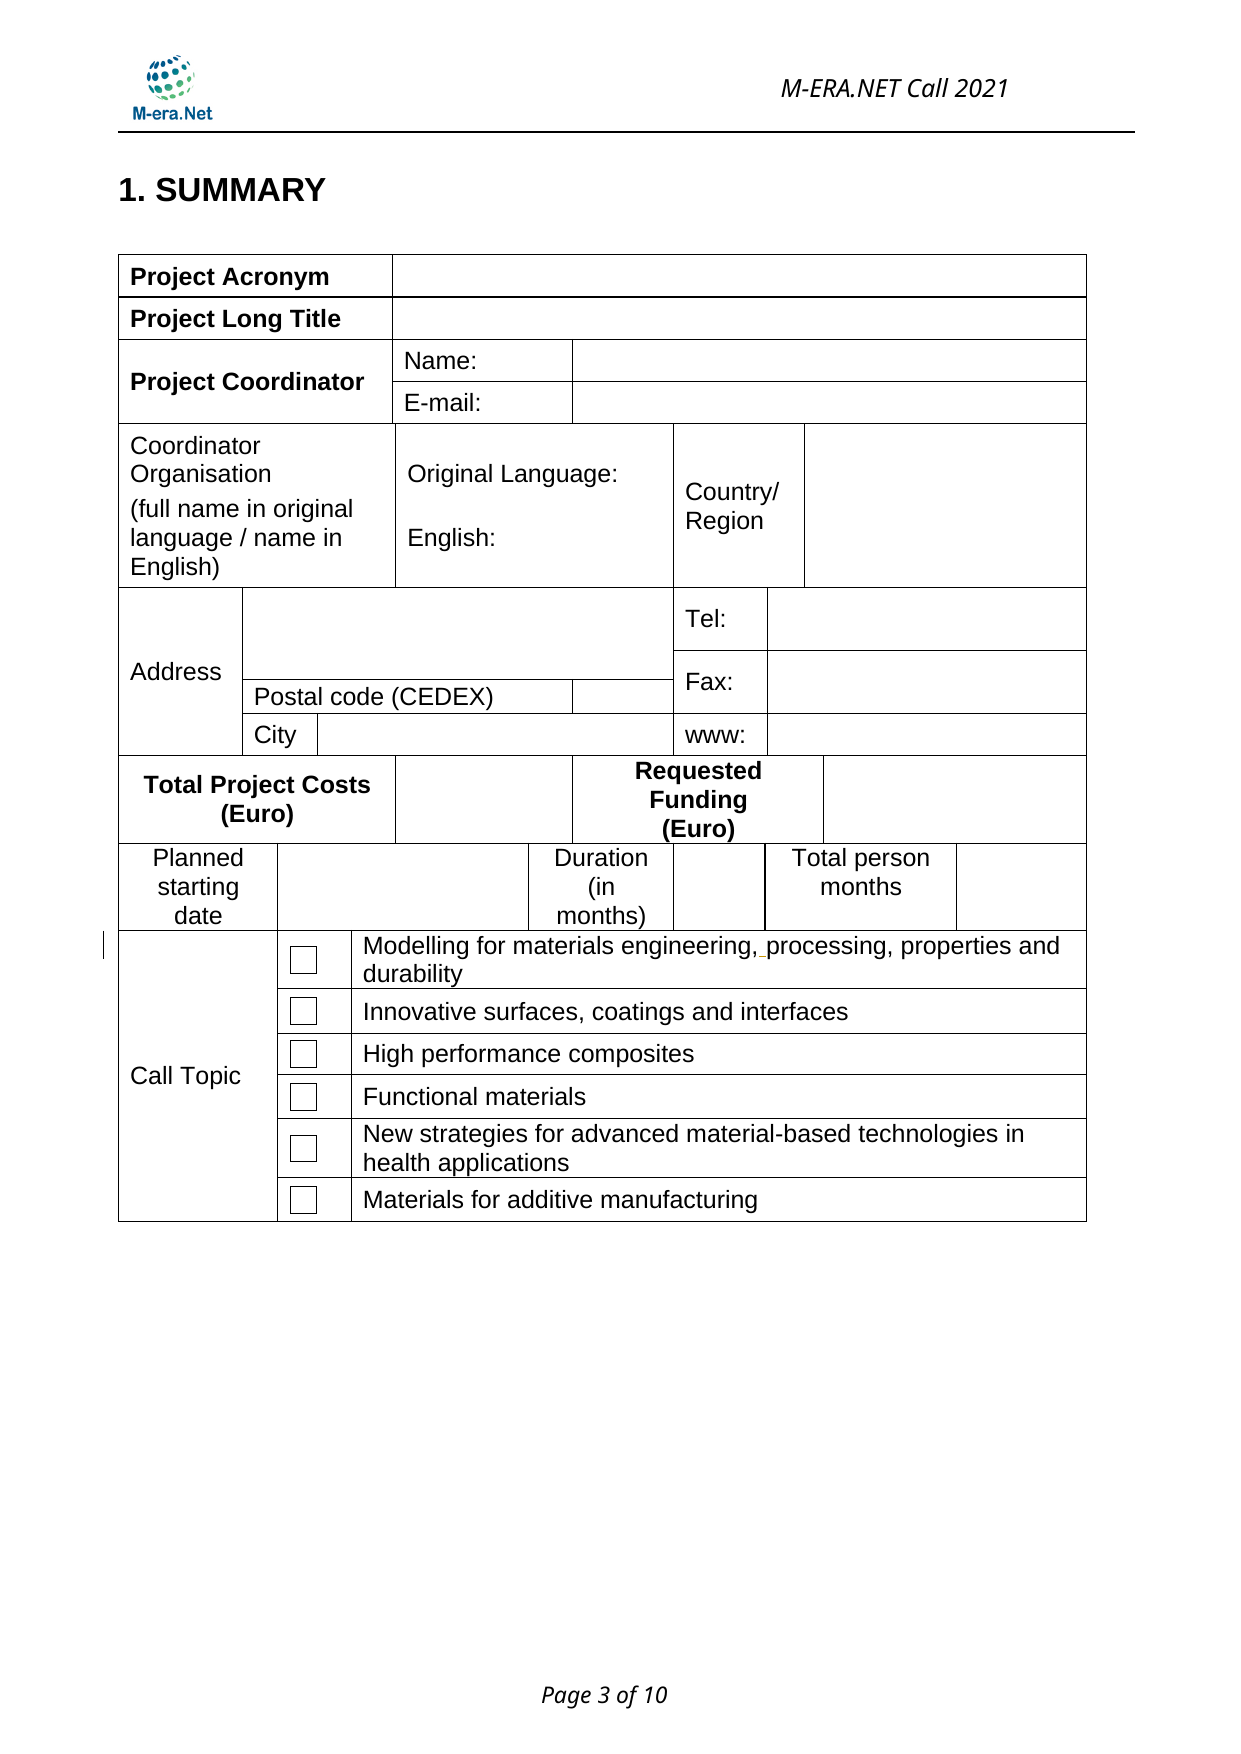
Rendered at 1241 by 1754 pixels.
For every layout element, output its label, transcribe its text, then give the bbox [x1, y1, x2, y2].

table_cell Requested Funding (Euro) [573, 756, 823, 842]
table_cell Project Long Title [119, 298, 392, 339]
table_cell [278, 1075, 351, 1118]
table_cell High performance composites [352, 1034, 1086, 1074]
table_cell [957, 844, 1086, 930]
table_cell Total Project Costs (Euro) [119, 756, 395, 842]
table_cell New strategies for advanced material-based technologies in health applications [352, 1119, 1086, 1177]
subtitle 1. SUMMARY [118, 170, 1092, 208]
table_cell [278, 1034, 351, 1074]
table_cell www: [674, 714, 767, 755]
table_cell [278, 844, 528, 930]
table_cell Call Topic [119, 931, 277, 1221]
table_cell Fax: [674, 651, 767, 713]
table_cell Tel: [674, 588, 767, 650]
table_cell City [243, 714, 317, 755]
table_cell [243, 588, 673, 679]
table_cell Original Language: English: [396, 424, 673, 587]
table_cell Materials for additive manufacturing [352, 1178, 1086, 1221]
table_cell Total person months [766, 844, 956, 930]
table_cell Coordinator Organisation (full name in original language / name in English) [119, 424, 395, 587]
table_cell [278, 1178, 351, 1221]
table_cell Country/ Region [674, 424, 804, 587]
table_cell [674, 844, 764, 930]
table_cell [278, 1119, 351, 1177]
table_cell [573, 340, 1086, 381]
table_cell E-mail: [393, 382, 572, 423]
table_cell [318, 714, 673, 755]
table_cell [396, 756, 572, 842]
table_cell Functional materials [352, 1075, 1086, 1118]
table_header Project Acronym [119, 255, 392, 296]
table_cell [278, 931, 351, 988]
table_header [393, 255, 1086, 296]
table_cell Name: [393, 340, 572, 381]
picture [129, 44, 214, 129]
table_cell Planned starting date [119, 844, 277, 930]
table_cell Address [119, 588, 242, 755]
table_cell [768, 714, 1086, 755]
table_cell [768, 588, 1086, 650]
table_cell [393, 298, 1086, 339]
table_cell [805, 424, 1086, 587]
table_cell Innovative surfaces, coatings and interfaces [352, 989, 1086, 1032]
table_cell [824, 756, 1086, 842]
table_cell [768, 651, 1086, 713]
table_cell Modelling for materials engineering,processing, properties and durability [352, 931, 1086, 988]
table_cell Project Coordinator [119, 340, 392, 423]
table_cell [573, 680, 673, 713]
table_cell Postal code (CEDEX) [243, 680, 572, 713]
table_cell Duration (in months) [529, 844, 673, 930]
table_cell [573, 382, 1086, 423]
table_cell [278, 989, 351, 1032]
